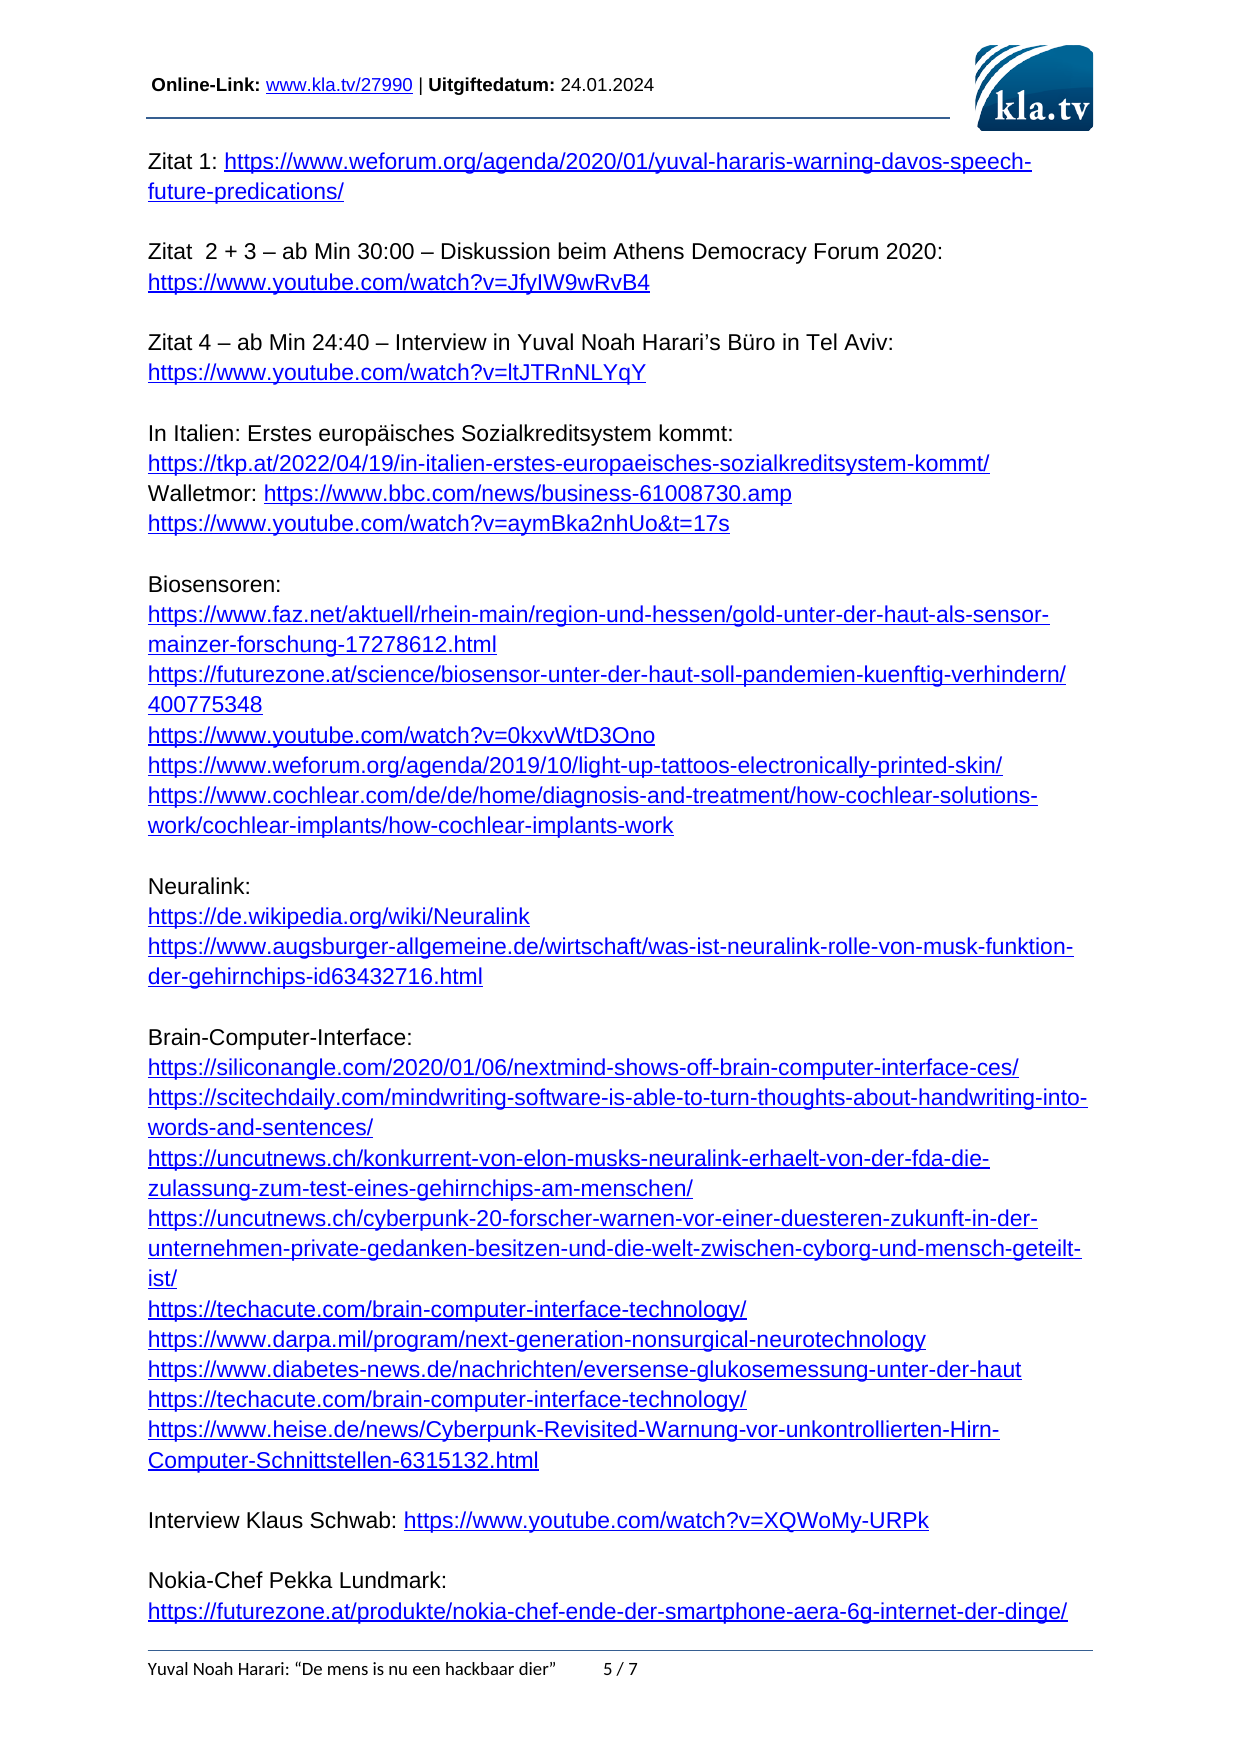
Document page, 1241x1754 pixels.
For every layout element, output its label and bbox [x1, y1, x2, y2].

text [148, 148, 1093, 1624]
